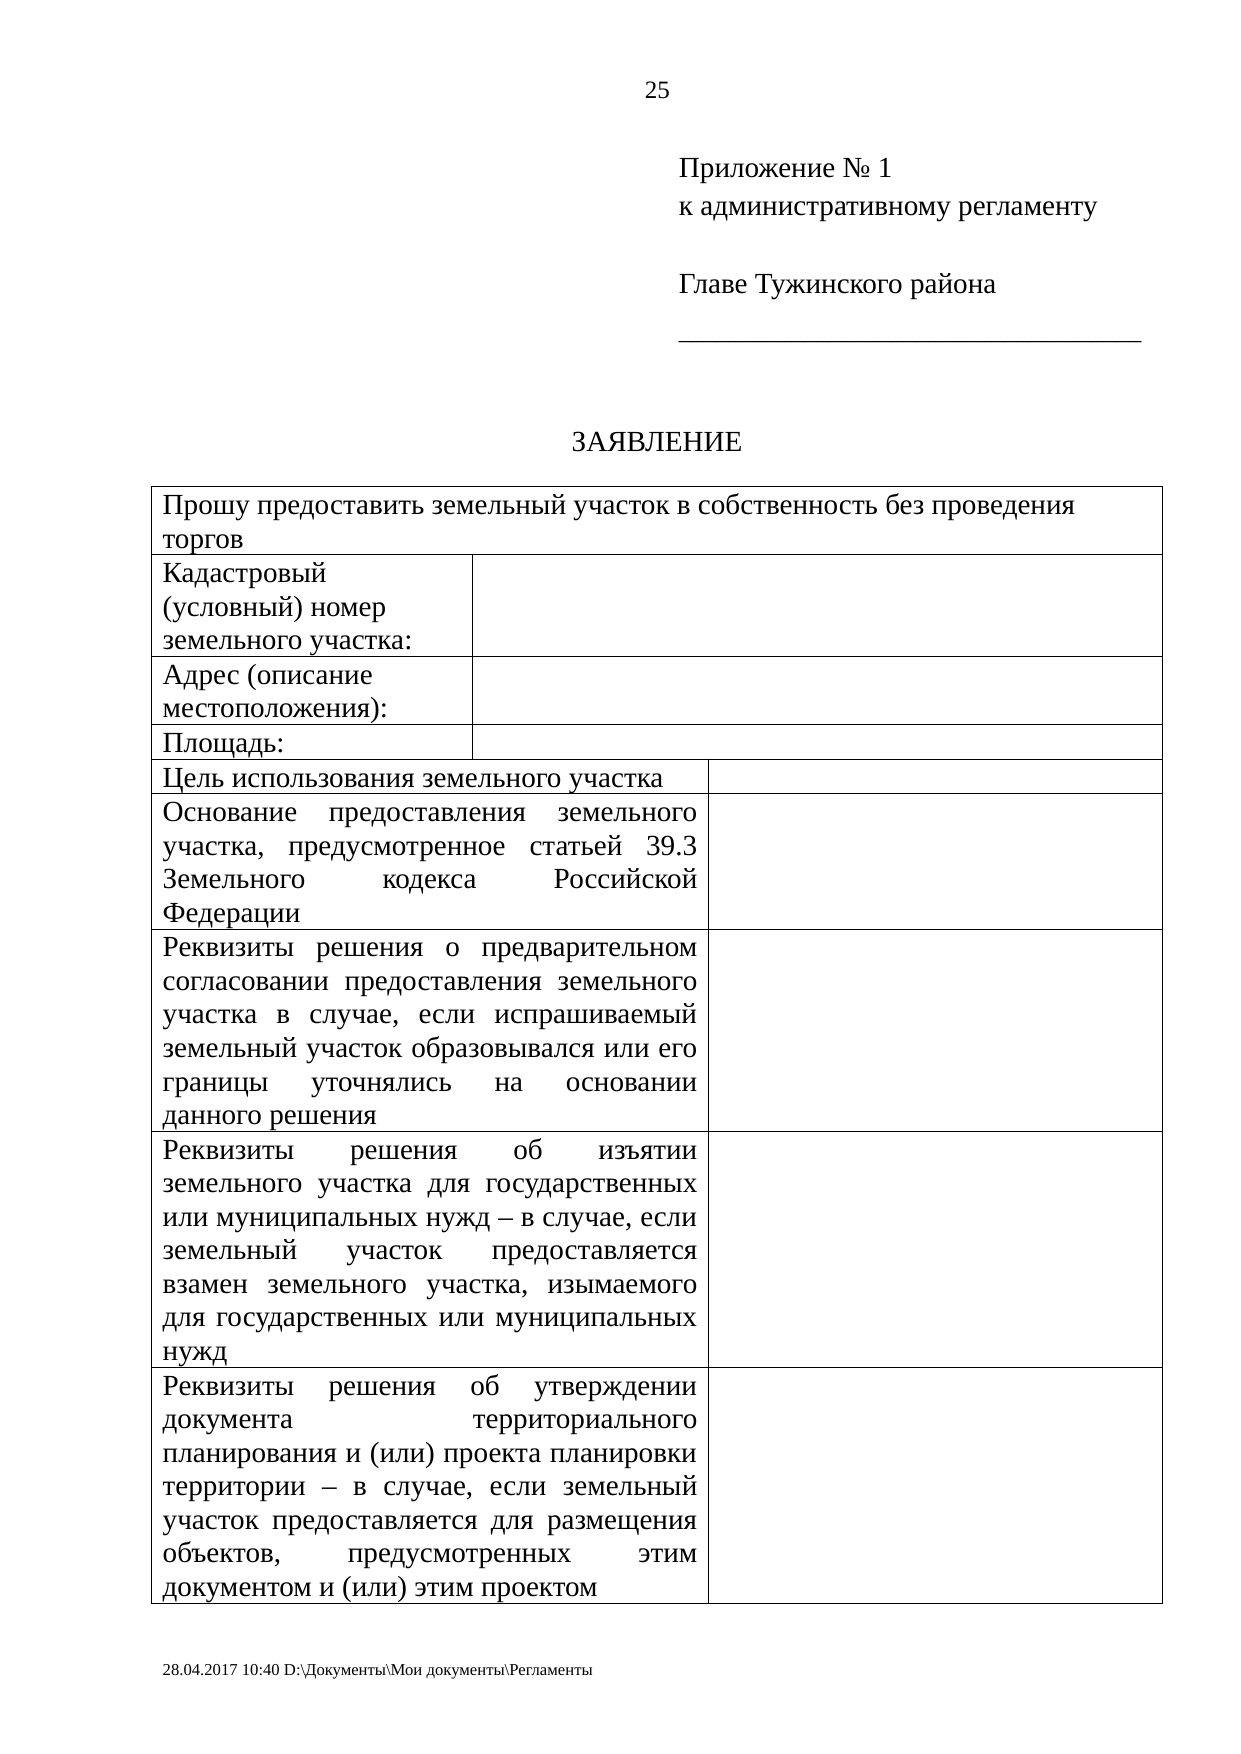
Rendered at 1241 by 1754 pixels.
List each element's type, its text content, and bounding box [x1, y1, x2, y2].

table_cell [473, 555, 1162, 656]
table_cell Цель использования земельного участка [152, 760, 708, 793]
table_cell Основание предоставления земельного участка, предусмотренное статьей 39.3 Земельного кодекса Российской Федерации [152, 794, 708, 928]
table_cell [709, 794, 1162, 928]
subtitle Приложение № 1 [679, 148, 1152, 185]
table_cell Адрес (описание местоположения): [152, 657, 472, 724]
subtitle к административному регламенту [679, 185, 1152, 223]
table_cell Площадь: [152, 725, 472, 759]
table_cell [473, 657, 1162, 724]
table_cell [709, 930, 1162, 1131]
table_cell Кадастровый (условный) номер земельного участка: [152, 555, 472, 656]
table_cell [473, 725, 1162, 759]
table_cell [709, 760, 1162, 793]
text _____________________________________ [679, 316, 1152, 345]
table_cell Реквизиты решения об утверждении документа территориального планирования и (или) проекта планировки территории – в случае, если земельный участок предоставляется для размещения объектов, предусмотренных этим документом и (или) этим проектом [152, 1368, 708, 1602]
table_header Прошу предоставить земельный участок в собственность без проведения торгов [152, 487, 1162, 554]
table_cell Реквизиты решения об изъятии земельного участка для государственных или муниципальных нужд – в случае, если земельный участок предоставляется взамен земельного участка, изымаемого для государственных или муниципальных нужд [152, 1132, 708, 1367]
text Главе Тужинского района [679, 266, 1152, 299]
table_cell [709, 1132, 1162, 1367]
table_cell [709, 1368, 1162, 1602]
table_cell Реквизиты решения о предварительном согласовании предоставления земельного участка в случае, если испрашиваемый земельный участок образовывался или его границы уточнялись на основании данного решения [152, 930, 708, 1131]
text ЗАЯВЛЕНИЕ [162, 424, 1152, 457]
